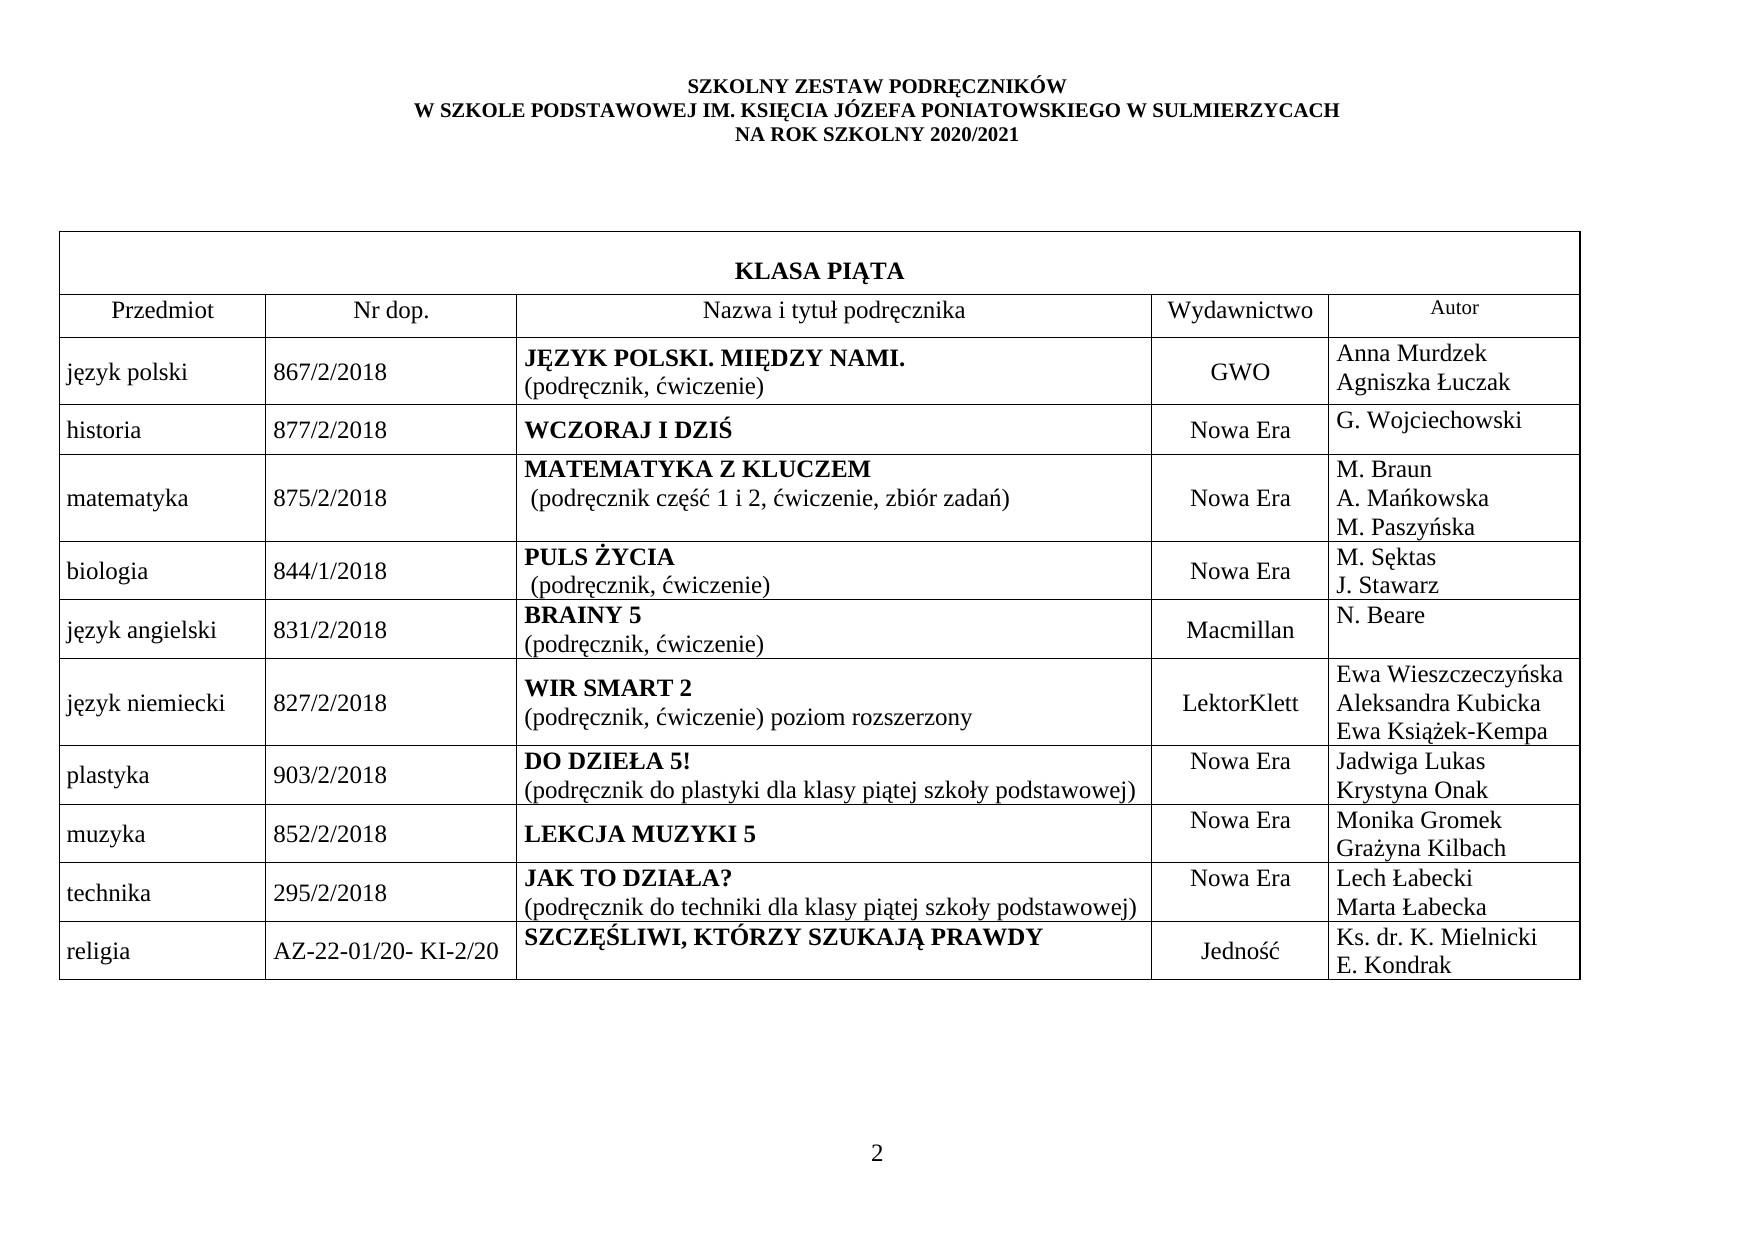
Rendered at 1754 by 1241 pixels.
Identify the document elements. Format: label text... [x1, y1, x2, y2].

table_cell Monika Gromek Grażyna Kilbach [1329, 805, 1579, 862]
table_cell Ks. dr. K. Mielnicki E. Kondrak [1329, 922, 1579, 979]
table_cell Przedmiot [60, 295, 265, 337]
table_cell MATEMATYKA Z KLUCZEM (podręcznik część 1 i 2, ćwiczenie, zbiór zadań) [517, 455, 1151, 541]
table_cell 295/2/2018 [266, 863, 516, 921]
table_cell matematyka [60, 455, 265, 541]
table_cell G. Wojciechowski [1329, 405, 1579, 453]
table_cell religia [60, 922, 265, 979]
table_cell Jedność [1152, 922, 1328, 979]
table_cell Autor [1329, 295, 1579, 337]
table_cell język niemiecki [60, 659, 265, 745]
table_cell język angielski [60, 600, 265, 658]
table_cell WIR SMART 2 (podręcznik, ćwiczenie) poziom rozszerzony [517, 659, 1151, 745]
table_cell M. Braun A. Mańkowska M. Paszyńska [1329, 455, 1579, 541]
table_cell Jadwiga Lukas Krystyna Onak [1329, 746, 1579, 804]
table_cell 831/2/2018 [266, 600, 516, 658]
table_cell 827/2/2018 [266, 659, 516, 745]
table_cell Ewa Wieszczeczyńska Aleksandra Kubicka Ewa Książek-Kempa [1329, 659, 1579, 745]
table_cell 852/2/2018 [266, 805, 516, 862]
table_cell DO DZIEŁA 5! (podręcznik do plastyki dla klasy piątej szkoły podstawowej) [517, 746, 1151, 804]
table_cell WCZORAJ I DZIŚ [517, 405, 1151, 453]
table_cell Nowa Era [1152, 405, 1328, 453]
table_cell plastyka [60, 746, 265, 804]
table_cell historia [60, 405, 265, 453]
table_cell PULS ŻYCIA (podręcznik, ćwiczenie) [517, 542, 1151, 599]
table_cell 875/2/2018 [266, 455, 516, 541]
table_cell biologia [60, 542, 265, 599]
table_cell N. Beare [1329, 600, 1579, 658]
table_cell język polski [60, 338, 265, 404]
table_cell Lech Łabecki Marta Łabecka [1329, 863, 1579, 921]
table_cell M. Sęktas J. Stawarz [1329, 542, 1579, 599]
table_cell Nowa Era [1152, 542, 1328, 599]
table_cell BRAINY 5 (podręcznik, ćwiczenie) [517, 600, 1151, 658]
table_cell Anna Murdzek Agniszka Łuczak [1329, 338, 1579, 404]
table_cell Nowa Era [1152, 805, 1328, 862]
table_cell 867/2/2018 [266, 338, 516, 404]
table_header KLASA PIĄTA [60, 232, 1579, 294]
table_cell JAK TO DZIAŁA? (podręcznik do techniki dla klasy piątej szkoły podstawowej) [517, 863, 1151, 921]
table_cell Nowa Era [1152, 455, 1328, 541]
table_cell 903/2/2018 [266, 746, 516, 804]
table_cell muzyka [60, 805, 265, 862]
table_cell JĘZYK POLSKI. MIĘDZY NAMI. (podręcznik, ćwiczenie) [517, 338, 1151, 404]
table_cell Nr dop. [266, 295, 516, 337]
table_cell Nowa Era [1152, 746, 1328, 804]
table_cell AZ-22-01/20- KI-2/20 [266, 922, 516, 979]
table_cell technika [60, 863, 265, 921]
table_cell LEKCJA MUZYKI 5 [517, 805, 1151, 862]
table_cell 844/1/2018 [266, 542, 516, 599]
table_cell GWO [1152, 338, 1328, 404]
table_cell Nowa Era [1152, 863, 1328, 921]
table_cell SZCZĘŚLIWI, KTÓRZY SZUKAJĄ PRAWDY [517, 922, 1151, 979]
table_cell 877/2/2018 [266, 405, 516, 453]
table_cell Macmillan [1152, 600, 1328, 658]
table_cell LektorKlett [1152, 659, 1328, 745]
table_cell Nazwa i tytuł podręcznika [517, 295, 1151, 337]
table_cell Wydawnictwo [1152, 295, 1328, 337]
